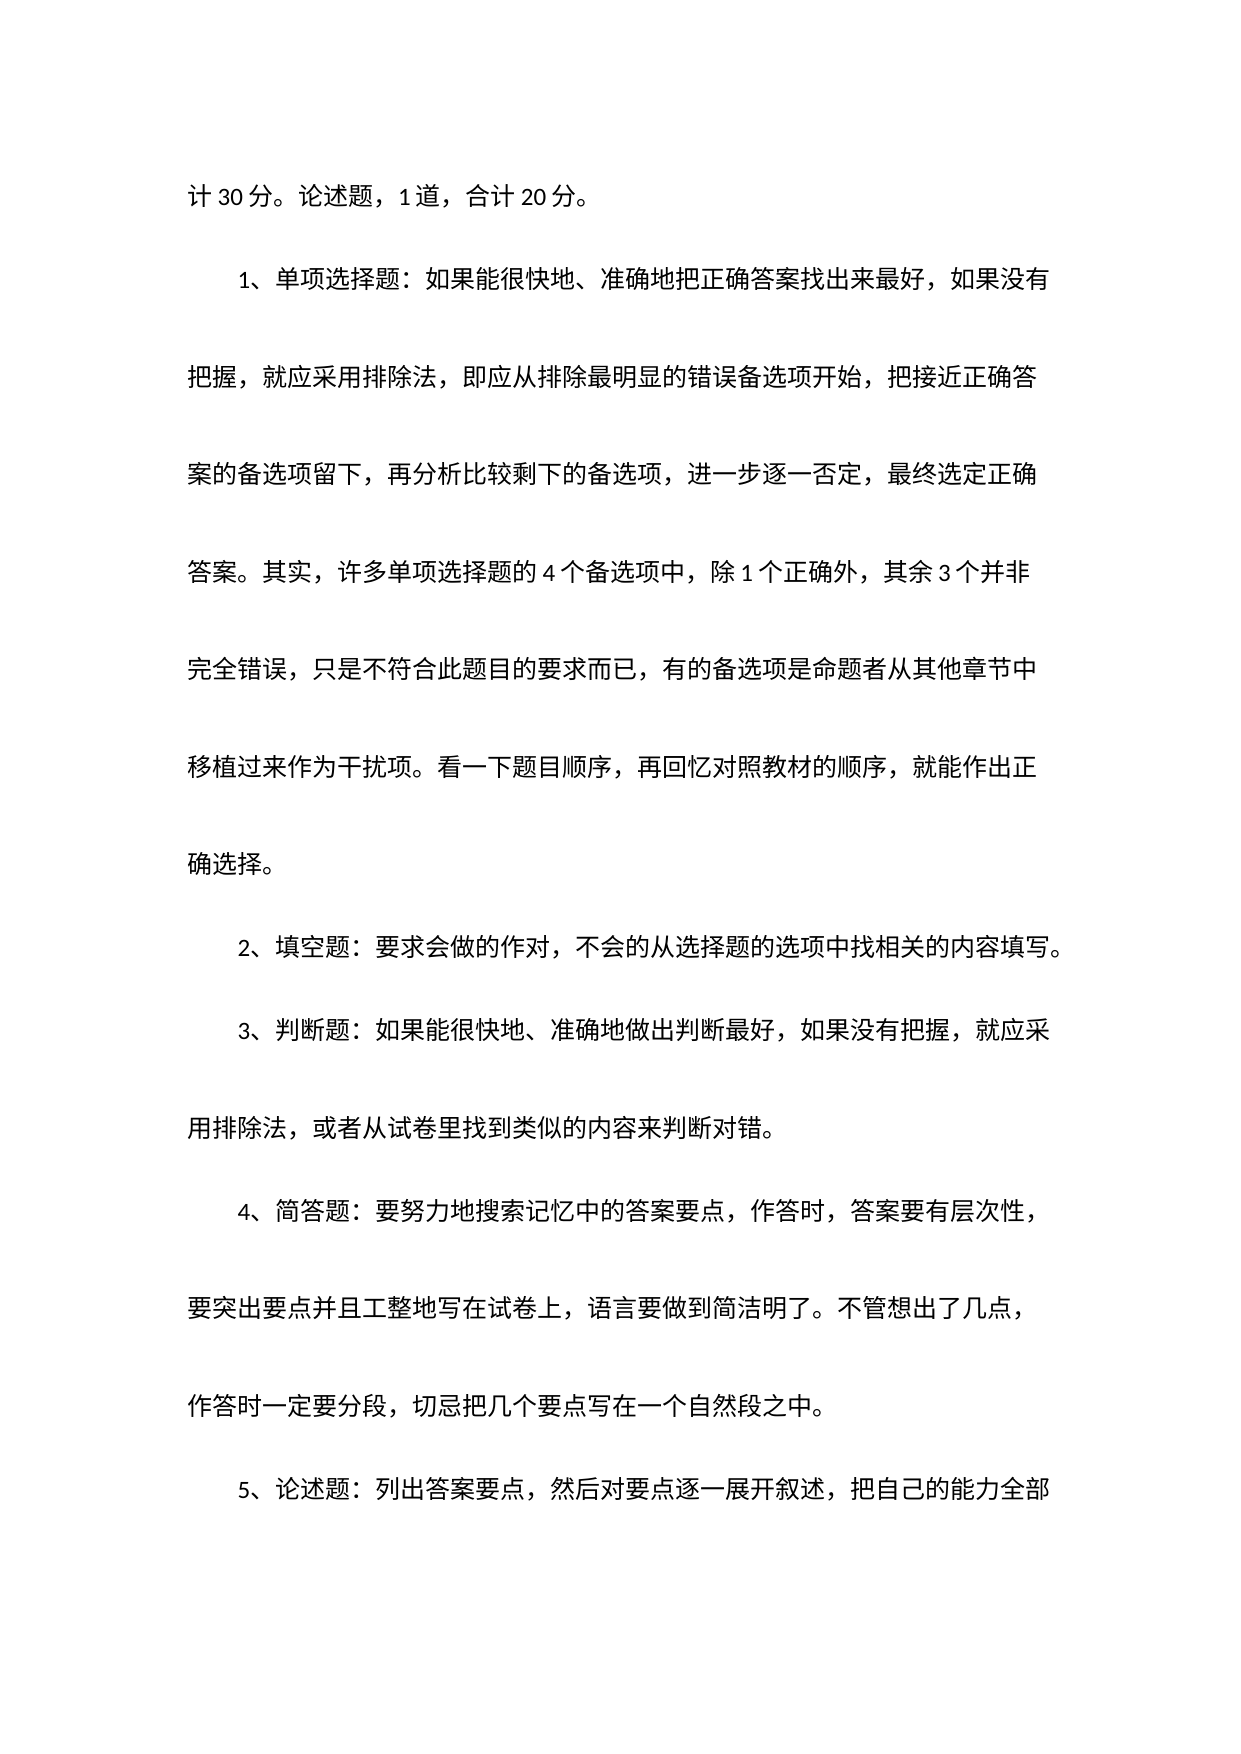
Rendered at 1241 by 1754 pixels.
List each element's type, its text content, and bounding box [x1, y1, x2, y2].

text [187, 1455, 1053, 1520]
text 3、判断题：如果能很快地、准确地做出判断最好，如果没有把握，就应采用排除法，或者从试卷里找到类似的内容来判断对错。 [187, 996, 1053, 1159]
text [187, 162, 1053, 227]
text 4、简答题：要努力地搜索记忆中的答案要点，作答时，答案要有层次性，要突出要点并且工整地写在试卷上，语言要做到简洁明了。不管想出了几点，作答时一定要分段，切忌把几个要点写在一个自然段之中。 [187, 1177, 1053, 1437]
text 1、单项选择题：如果能很快地、准确地把正确答案找出来最好，如果没有把握，就应采用排除法，即应从排除最明显的错误备选项开始，把接近正确答案的备选项留下，再分析比较剩下的备选项，进一步逐一否定，最终选定正确答案。其实，许多单项选择题的4个备选项中，除1个正确外，其余3个并非完全错误，只是不符合此题目的要求而已，有的备选项是命题者从其他章节中移植过来作为干扰项。看一下题目顺序，再回忆对照教材的顺序，就能作出正确选择。 [187, 245, 1053, 895]
text 2、填空题：要求会做的作对，不会的从选择题的选项中找相关的内容填写。 [187, 913, 1053, 978]
